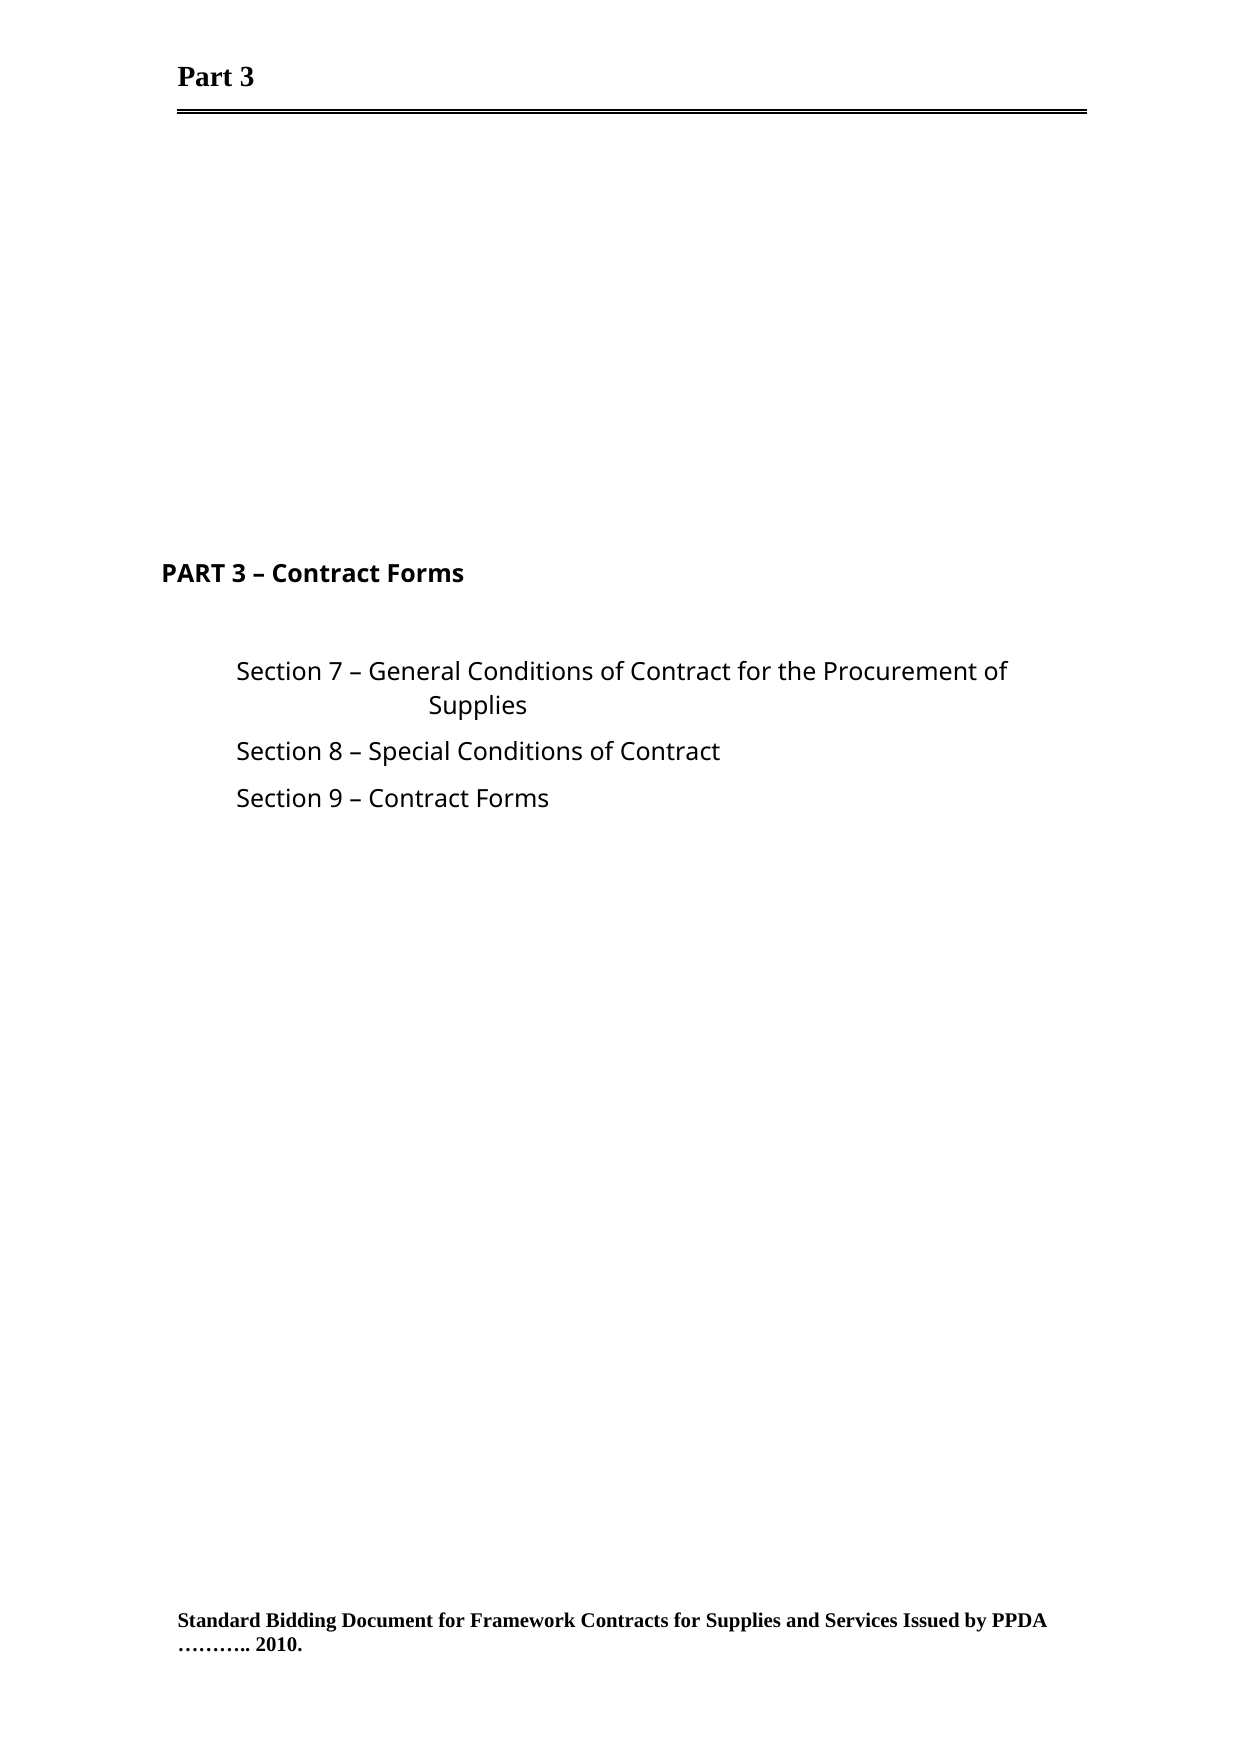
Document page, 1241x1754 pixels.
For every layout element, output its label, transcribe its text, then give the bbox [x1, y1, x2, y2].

text Section 7 – General Conditions of Contract for the Procurement of Supplies [236, 653, 1087, 721]
subtitle PART 3 – Contract Forms [161, 535, 1087, 594]
text Section 8 – Special Conditions of Contract [236, 734, 1087, 768]
text Section 9 – Contract Forms [236, 780, 1087, 814]
